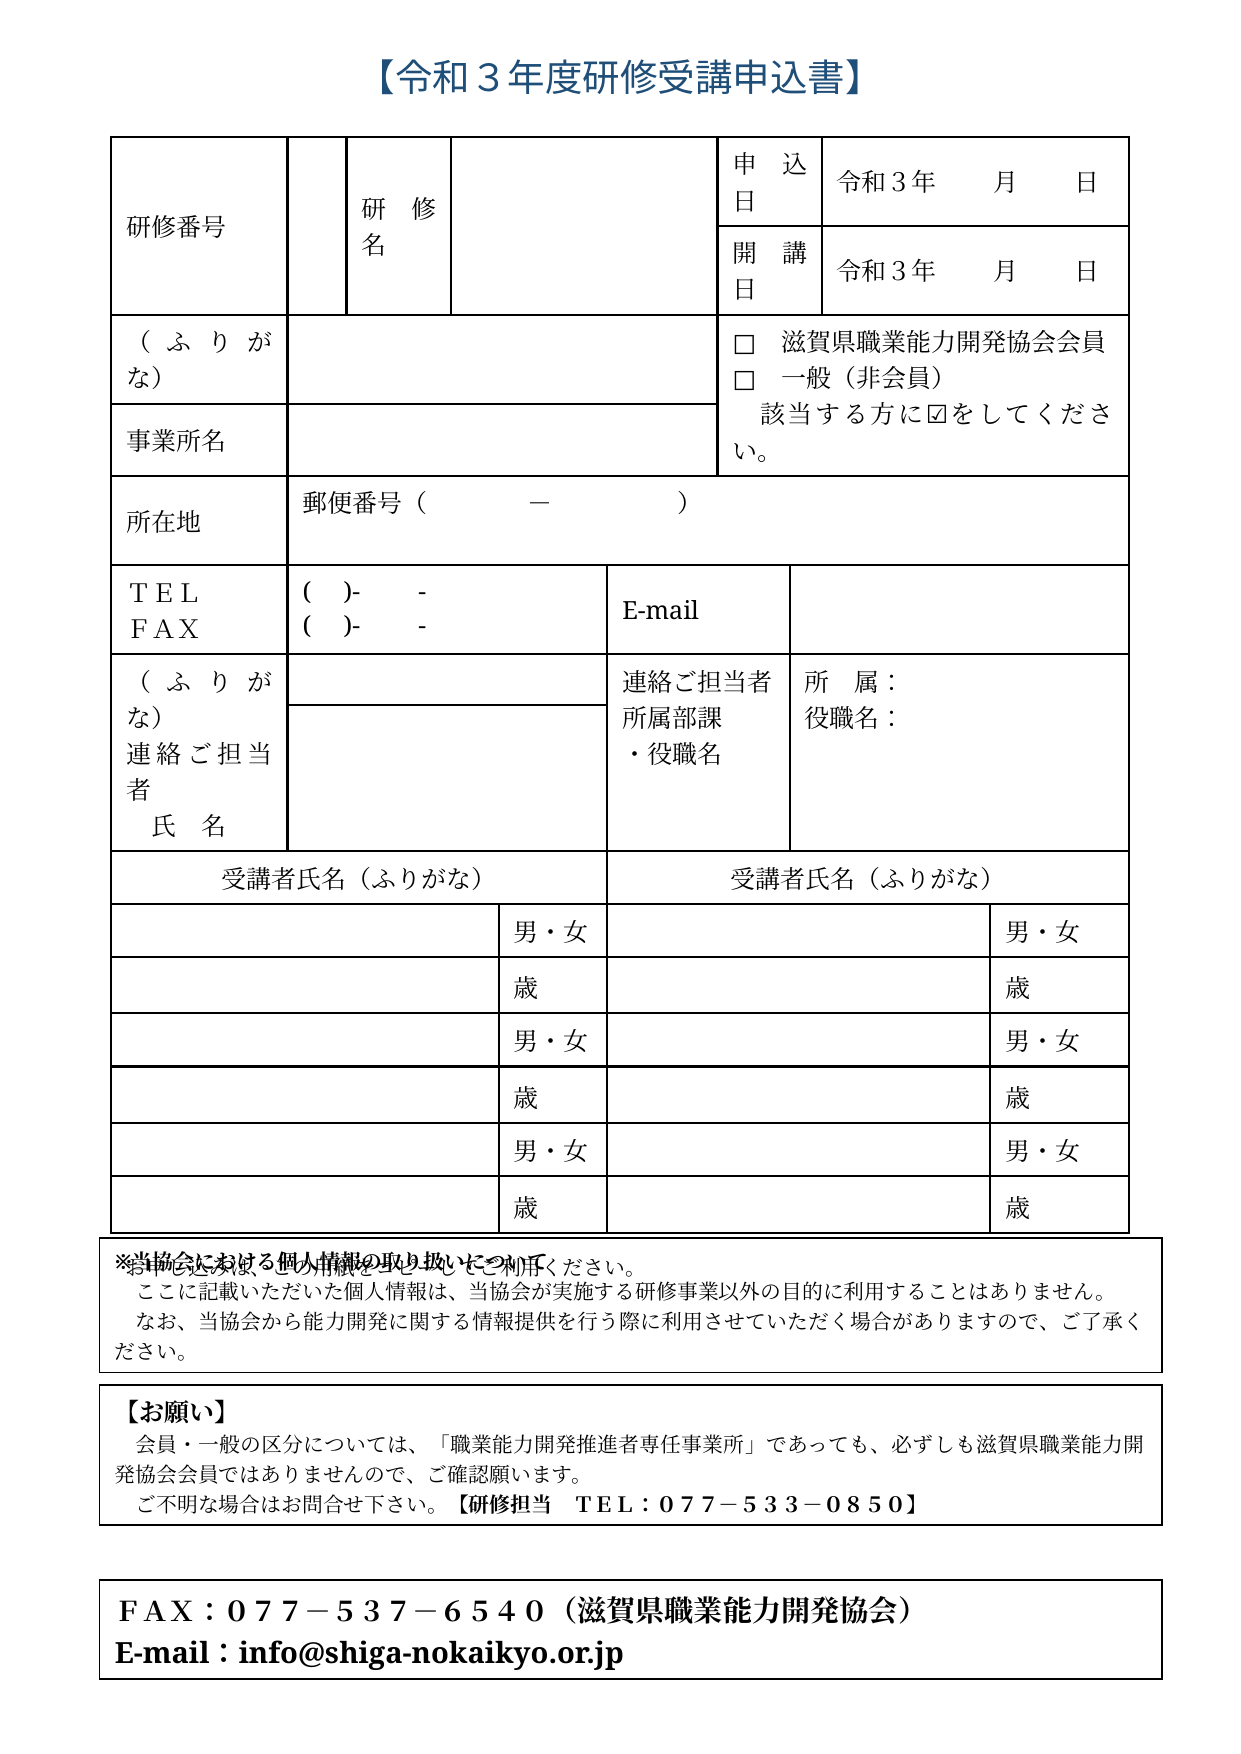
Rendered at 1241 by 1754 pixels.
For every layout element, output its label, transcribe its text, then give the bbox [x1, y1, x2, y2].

table_cell （ふりがな） [112, 316, 286, 402]
table_cell [608, 905, 989, 956]
table_cell ( )- - ( )- - [289, 566, 606, 653]
table_cell E-mail [608, 566, 789, 653]
table_cell 男・女 [991, 1014, 1128, 1065]
table_cell 歳 [991, 958, 1128, 1012]
table_cell 事業所名 [112, 405, 286, 474]
table_cell [608, 1014, 989, 1065]
table_header 申込日 [719, 138, 821, 224]
table_cell 令和３年 月 日 [823, 227, 1128, 313]
table_cell [112, 1177, 498, 1232]
table_cell □ 滋賀県職業能力開発協会会員 □ 一般（非会員） 該当する方に☑をしてください。 [719, 316, 1128, 474]
table_cell 歳 [991, 1068, 1128, 1122]
table_cell [112, 958, 498, 1012]
table_cell [608, 1177, 989, 1232]
table_cell [112, 1124, 498, 1175]
table_cell [608, 1068, 989, 1122]
table_cell 連絡ご担当者 所属部課 ・役職名 [608, 655, 789, 850]
table_cell 男・女 [500, 1014, 606, 1065]
table_cell 受講者氏名（ふりがな） [112, 852, 606, 903]
table_cell [112, 1014, 498, 1065]
table_cell [791, 566, 1128, 653]
table_header [452, 138, 716, 313]
table_cell 歳 [991, 1177, 1128, 1232]
table_cell 郵便番号（ － ） [289, 477, 1128, 564]
table_cell 歳 [500, 958, 606, 1012]
table_cell [289, 405, 716, 474]
table_cell [112, 905, 498, 956]
table_cell 男・女 [991, 905, 1128, 956]
table_cell 所在地 [112, 477, 286, 564]
table_header 研修番号 [112, 138, 286, 313]
table_header 令和３年 月 日 [823, 138, 1128, 224]
table_header [289, 138, 345, 313]
table_cell 男・女 [500, 905, 606, 956]
table_cell 歳 [500, 1177, 606, 1232]
table_cell [608, 958, 989, 1012]
table_cell 男・女 [500, 1124, 606, 1175]
table_cell [289, 706, 606, 850]
table_cell 男・女 [991, 1124, 1128, 1175]
table_cell [289, 655, 606, 704]
table_cell 歳 [500, 1068, 606, 1122]
table_cell 開講日 [719, 227, 821, 313]
table_cell （ふりがな） 連絡ご担当者 氏 名 [112, 655, 286, 850]
table_cell ＴＥＬ ＦＡＸ [112, 566, 286, 653]
table_cell [289, 316, 716, 402]
table_cell 受講者氏名（ふりがな） [608, 852, 1128, 903]
table_cell [112, 1068, 498, 1122]
table_cell [608, 1124, 989, 1175]
table_cell 所 属： 役職名： [791, 655, 1128, 850]
table_header 研修名 [348, 138, 450, 313]
